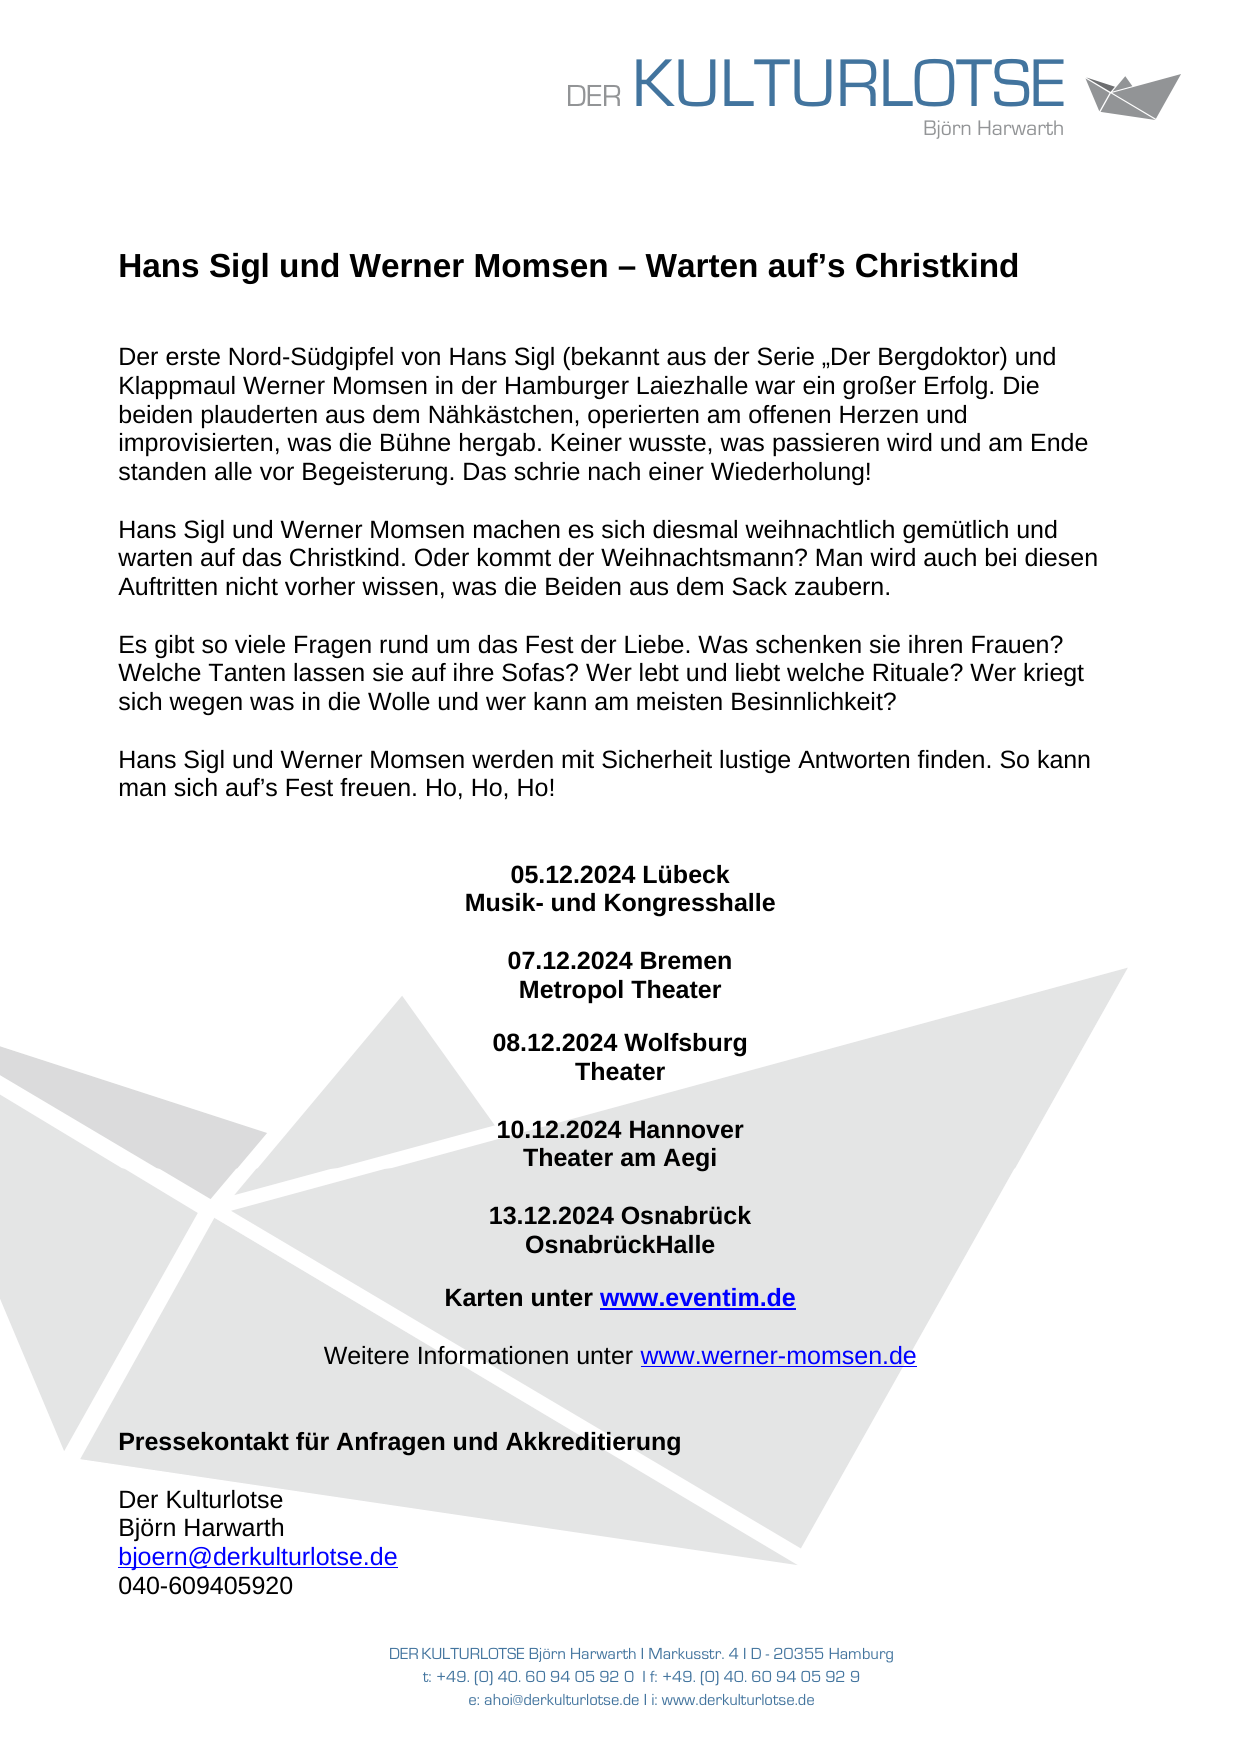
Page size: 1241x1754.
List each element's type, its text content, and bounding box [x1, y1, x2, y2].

text Hans Sigl und Werner Momsen machen es sich diesmal weihnachtlich gemütlich und warten auf das Christkind. Oder kommt der Weihnachtsmann? Man wird auch bei diesen Auftritten nicht vorher wissen, was die Beiden aus dem Sack zaubern. [118, 515, 1122, 601]
text Es gibt so viele Fragen rund um das Fest der Liebe. Was schenken sie ihren Frauen? Welche Tanten lassen sie auf ihre Sofas? Wer lebt und liebt welche Rituale? Wer kriegt sich wegen was in die Wolle und wer kann am meisten Besinnlichkeit? [118, 630, 1122, 716]
text Der erste Nord-Südgipfel von Hans Sigl (bekannt aus der Serie „Der Bergdoktor) und Klappmaul Werner Momsen in der Hamburger Laiezhalle war ein großer Erfolg. Die beiden plauderten aus dem Nähkästchen, operierten am offenen Herzen und improvisierten, was die Bühne hergab. Keiner wusste, was passieren wird und am Ende standen alle vor Begeisterung. Das schrie nach einer Wiederholung! [118, 342, 1122, 486]
text 05.12.2024 Lübeck [118, 860, 1122, 888]
text Hans Sigl und Werner Momsen werden mit Sicherheit lustige Antworten finden. So kann man sich auf’s Fest freuen. Ho, Ho, Ho! [118, 745, 1122, 802]
text Musik- und Kongresshalle [118, 888, 1122, 917]
text Der Kulturlotse [118, 1485, 1122, 1513]
text Björn Harwarth [118, 1513, 1122, 1542]
text 07.12.2024 Bremen [118, 946, 1122, 975]
text Karten unter www.eventim.de [118, 1283, 1122, 1341]
text Pressekontakt für Anfragen und Akkreditierung [118, 1427, 1122, 1456]
text 040-609405920 [118, 1571, 1122, 1600]
text Weitere Informationen unter www.werner-momsen.de [118, 1341, 1122, 1370]
text bjoern@derkulturlotse.de [118, 1542, 1122, 1571]
text Hans Sigl und Werner Momsen – Warten auf’s Christkind [118, 246, 1122, 285]
text 08.12.2024 Wolfsburg Theater 10.12.2024 Hannover Theater am Aegi 13.12.2024 Osnabrück OsnabrückHalle [118, 1028, 1122, 1258]
text Metropol Theater [118, 975, 1122, 1003]
picture [0, 1, 1240, 1752]
